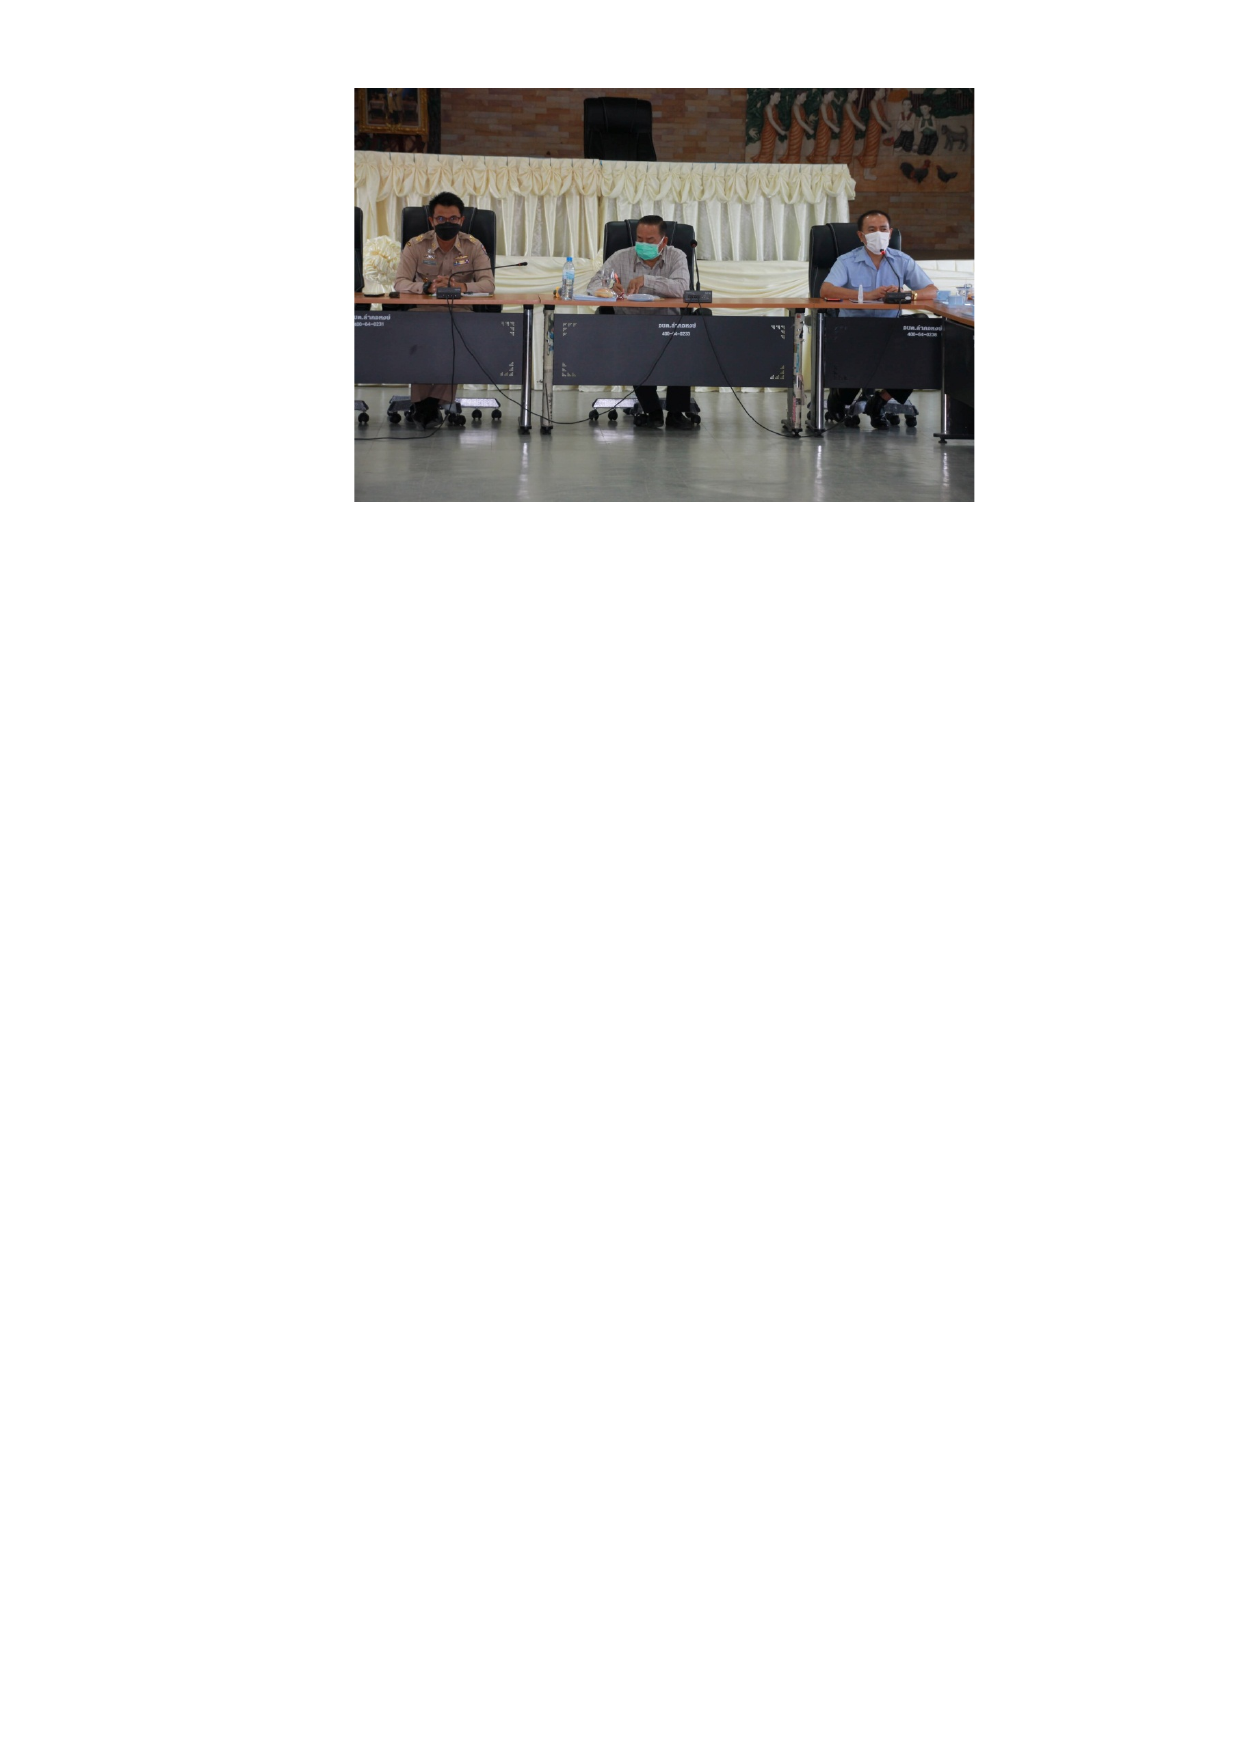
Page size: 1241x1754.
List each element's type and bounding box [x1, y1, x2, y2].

picture [354, 88, 975, 502]
